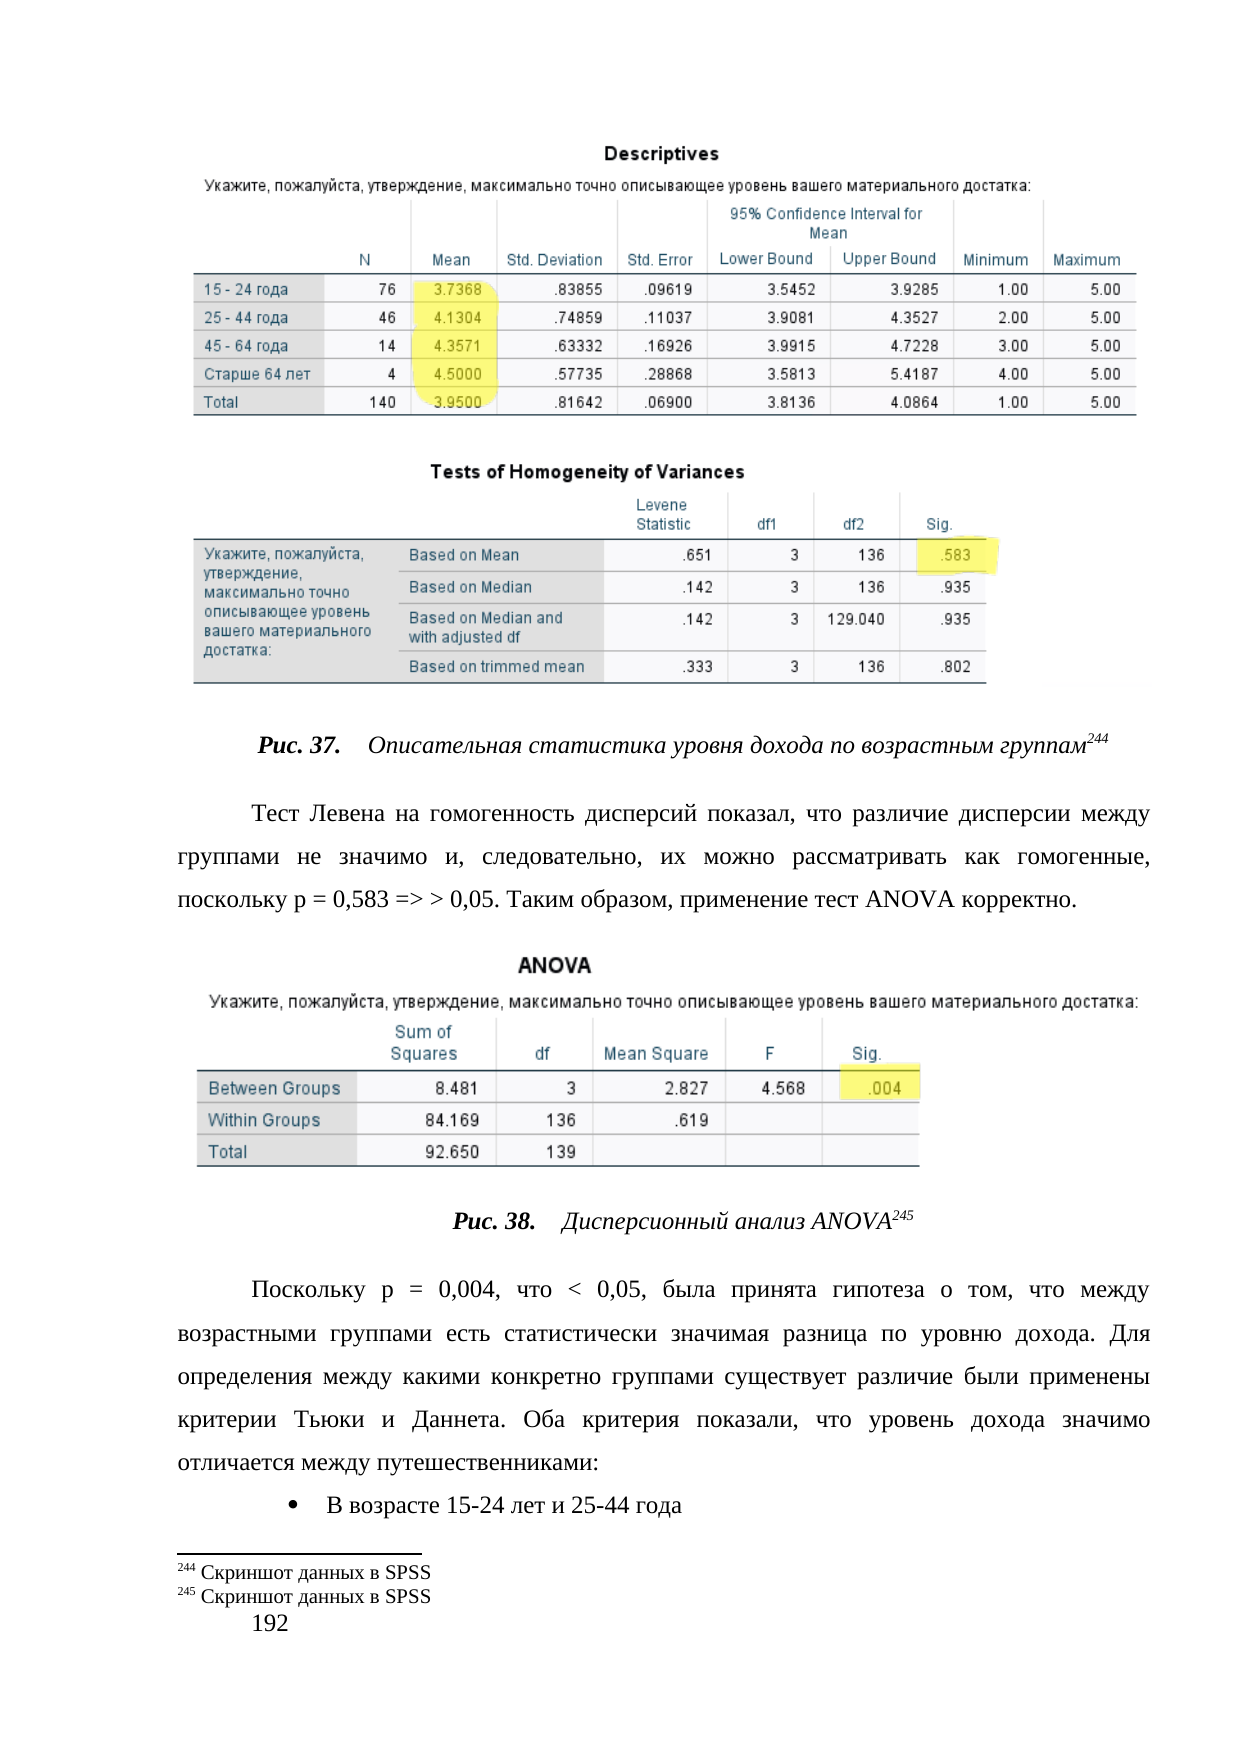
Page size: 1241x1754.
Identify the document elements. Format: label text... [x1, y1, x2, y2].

text Тест Левена на гомогенность дисперсий показал, что различие дисперсии между группами не значимо и, следовательно, их можно рассматривать как гомогенные, поскольку p = 0,583 => > 0,05. Таким образом, применение тест ANOVA корректно. [177, 798, 1152, 913]
text Дисперсионный анализ ANOVA [214, 1206, 1152, 1235]
picture [177, 927, 1152, 1180]
list В возрасте 15-24 лет и 25-44 года [288, 1490, 1152, 1519]
picture [177, 118, 1152, 703]
text Описательная статистика уровня дохода по возрастным группам [214, 730, 1152, 758]
text Поскольку p = 0,004, что < 0,05, была принята гипотеза о том, что между возрастными группами есть статистически значимая разница по уровню дохода. Для определения между какими конкретно группами существует различие были применены критерии Тьюки и Даннета. Оба критерия показали, что уровень дохода значимо отличается между путешественниками: [177, 1274, 1152, 1476]
